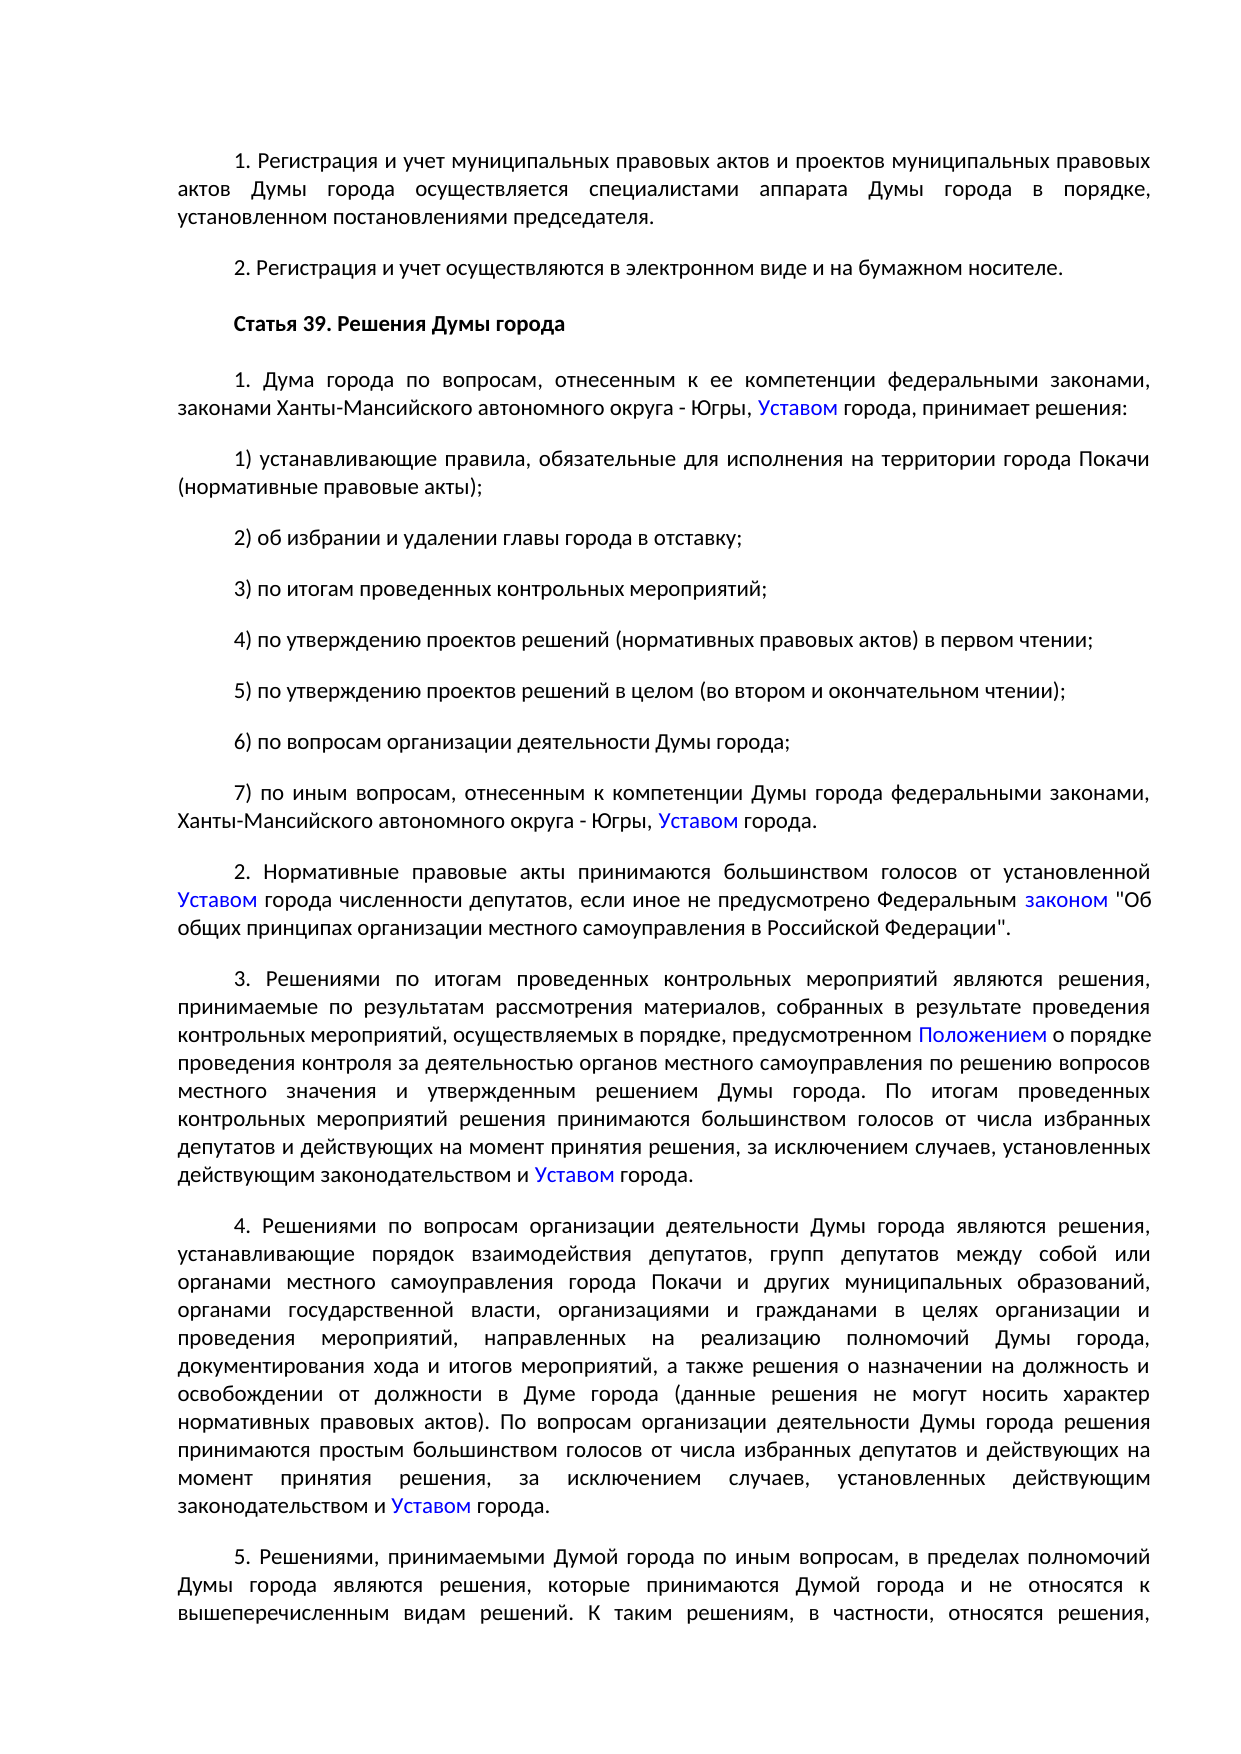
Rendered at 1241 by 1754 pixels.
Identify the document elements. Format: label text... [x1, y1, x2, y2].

text 1. Дума города по вопросам, отнесенным к ее компетенции федеральными законами, законами Ханты-Мансийского автономного округа - Югры, Уставом города, принимает решения: [177, 365, 1152, 421]
text 4) по утверждению проектов решений (нормативных правовых актов) в первом чтении; [177, 625, 1152, 653]
text 4. Решениями по вопросам организации деятельности Думы города являются решения, устанавливающие порядок взаимодействия депутатов, групп депутатов между собой или органами местного самоуправления города Покачи и других муниципальных образований, органами государственной власти, организациями и гражданами в целях организации и проведения мероприятий, направленных на реализацию полномочий Думы города, документирования хода и итогов мероприятий, а также решения о назначении на должность и освобождении от должности в Думе города (данные решения не могут носить характер нормативных правовых актов). По вопросам организации деятельности Думы города решения принимаются простым большинством голосов от числа избранных депутатов и действующих на момент принятия решения, за исключением случаев, установленных действующим законодательством и Уставом города. [177, 1211, 1152, 1519]
text 1. Регистрация и учет муниципальных правовых актов и проектов муниципальных правовых актов Думы города осуществляется специалистами аппарата Думы города в порядке, установленном постановлениями председателя. [177, 146, 1152, 230]
text 1) устанавливающие правила, обязательные для исполнения на территории города Покачи (нормативные правовые акты); [177, 444, 1152, 500]
text 2. Нормативные правовые акты принимаются большинством голосов от установленной Уставом города численности депутатов, если иное не предусмотрено Федеральным законом "Об общих принципах организации местного самоуправления в Российской Федерации". [177, 857, 1152, 941]
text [177, 1542, 1152, 1626]
text 5) по утверждению проектов решений в целом (во втором и окончательном чтении); [177, 676, 1152, 704]
title Статья 39. Решения Думы города [177, 309, 1152, 337]
text 3) по итогам проведенных контрольных мероприятий; [177, 574, 1152, 602]
text 3. Решениями по итогам проведенных контрольных мероприятий являются решения, принимаемые по результатам рассмотрения материалов, собранных в результате проведения контрольных мероприятий, осуществляемых в порядке, предусмотренном Положением о порядке проведения контроля за деятельностью органов местного самоуправления по решению вопросов местного значения и утвержденным решением Думы города. По итогам проведенных контрольных мероприятий решения принимаются большинством голосов от числа избранных депутатов и действующих на момент принятия решения, за исключением случаев, установленных действующим законодательством и Уставом города. [177, 964, 1152, 1188]
text 2. Регистрация и учет осуществляются в электронном виде и на бумажном носителе. [177, 253, 1152, 281]
text 7) по иным вопросам, отнесенным к компетенции Думы города федеральными законами, Ханты-Мансийского автономного округа - Югры, Уставом города. [177, 778, 1152, 834]
text 2) об избрании и удалении главы города в отставку; [177, 523, 1152, 551]
text 6) по вопросам организации деятельности Думы города; [177, 727, 1152, 755]
